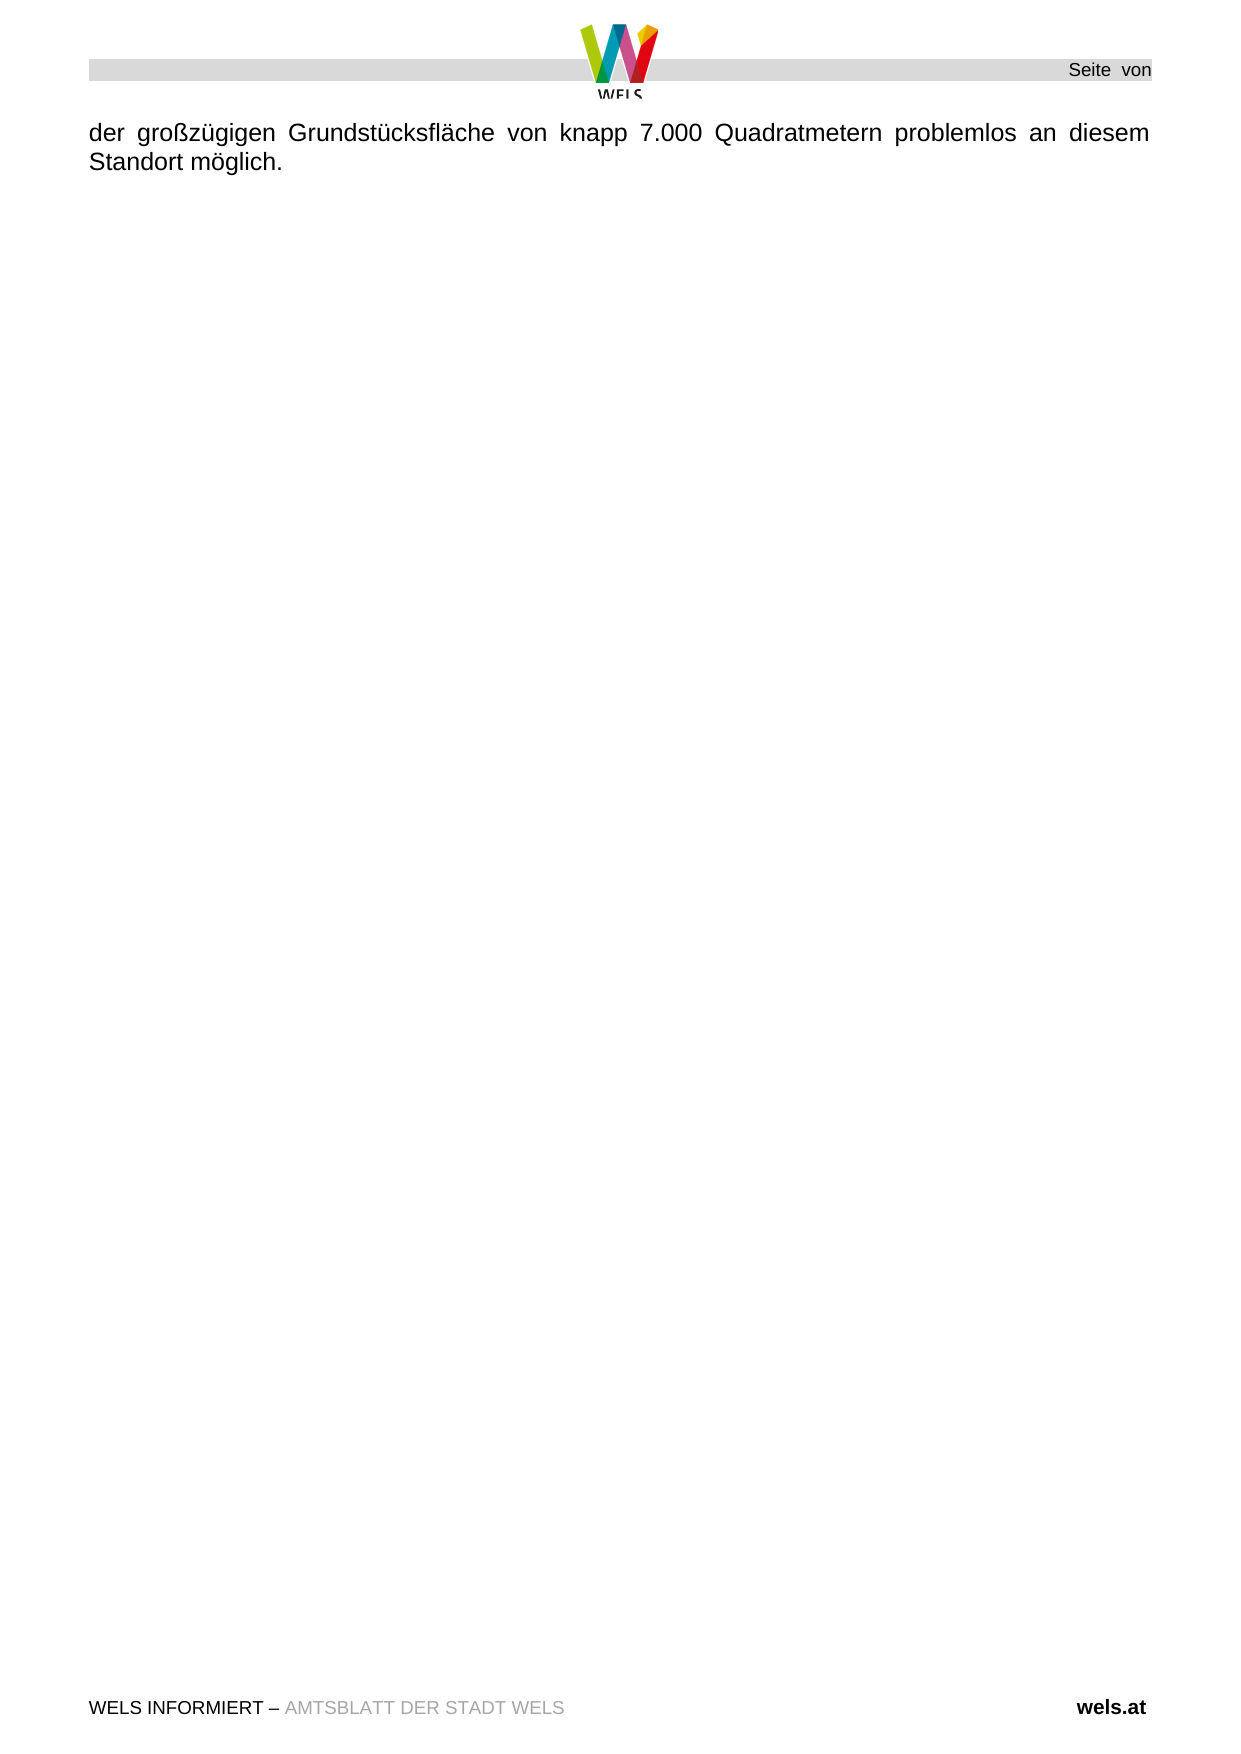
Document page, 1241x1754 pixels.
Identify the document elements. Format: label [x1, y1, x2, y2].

picture [579, 23, 658, 99]
text [89, 118, 1152, 176]
